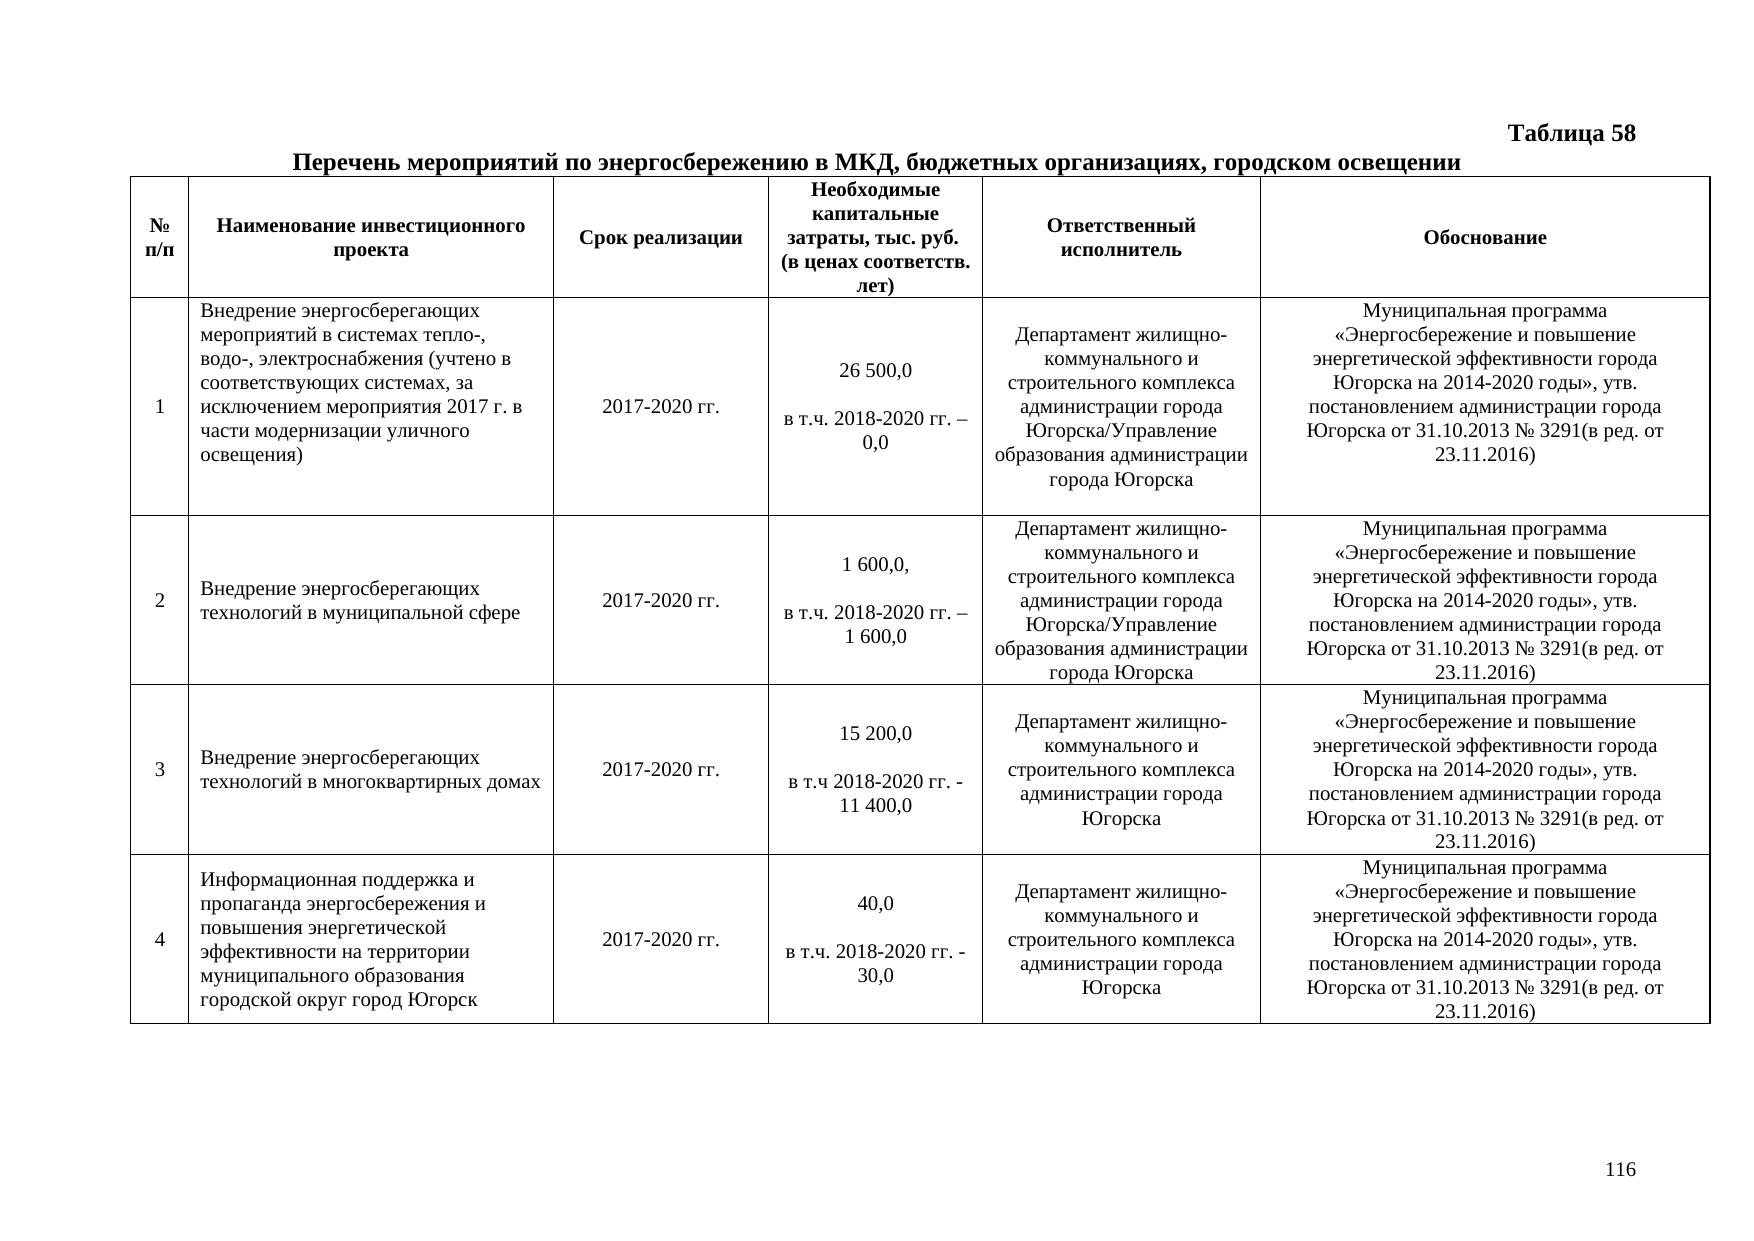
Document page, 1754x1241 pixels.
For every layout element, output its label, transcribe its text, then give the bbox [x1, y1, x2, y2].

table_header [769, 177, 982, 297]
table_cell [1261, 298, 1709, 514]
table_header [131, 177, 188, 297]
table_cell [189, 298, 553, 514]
text Перечень мероприятий по энергосбережению в МКД, бюджетных организациях, городском освещении [118, 147, 1636, 176]
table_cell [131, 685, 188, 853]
text Таблица 58 [118, 118, 1636, 147]
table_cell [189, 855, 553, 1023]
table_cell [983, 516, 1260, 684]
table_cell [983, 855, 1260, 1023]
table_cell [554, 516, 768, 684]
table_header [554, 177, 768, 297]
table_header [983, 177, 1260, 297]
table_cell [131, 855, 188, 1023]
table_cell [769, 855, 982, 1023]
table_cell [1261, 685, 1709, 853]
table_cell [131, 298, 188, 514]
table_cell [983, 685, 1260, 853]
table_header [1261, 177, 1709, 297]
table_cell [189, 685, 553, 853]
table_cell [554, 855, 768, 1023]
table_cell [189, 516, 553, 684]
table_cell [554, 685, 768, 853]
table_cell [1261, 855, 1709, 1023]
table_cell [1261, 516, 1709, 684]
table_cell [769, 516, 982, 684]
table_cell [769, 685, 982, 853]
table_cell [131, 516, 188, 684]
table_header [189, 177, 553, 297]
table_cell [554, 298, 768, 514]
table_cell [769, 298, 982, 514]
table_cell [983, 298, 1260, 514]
